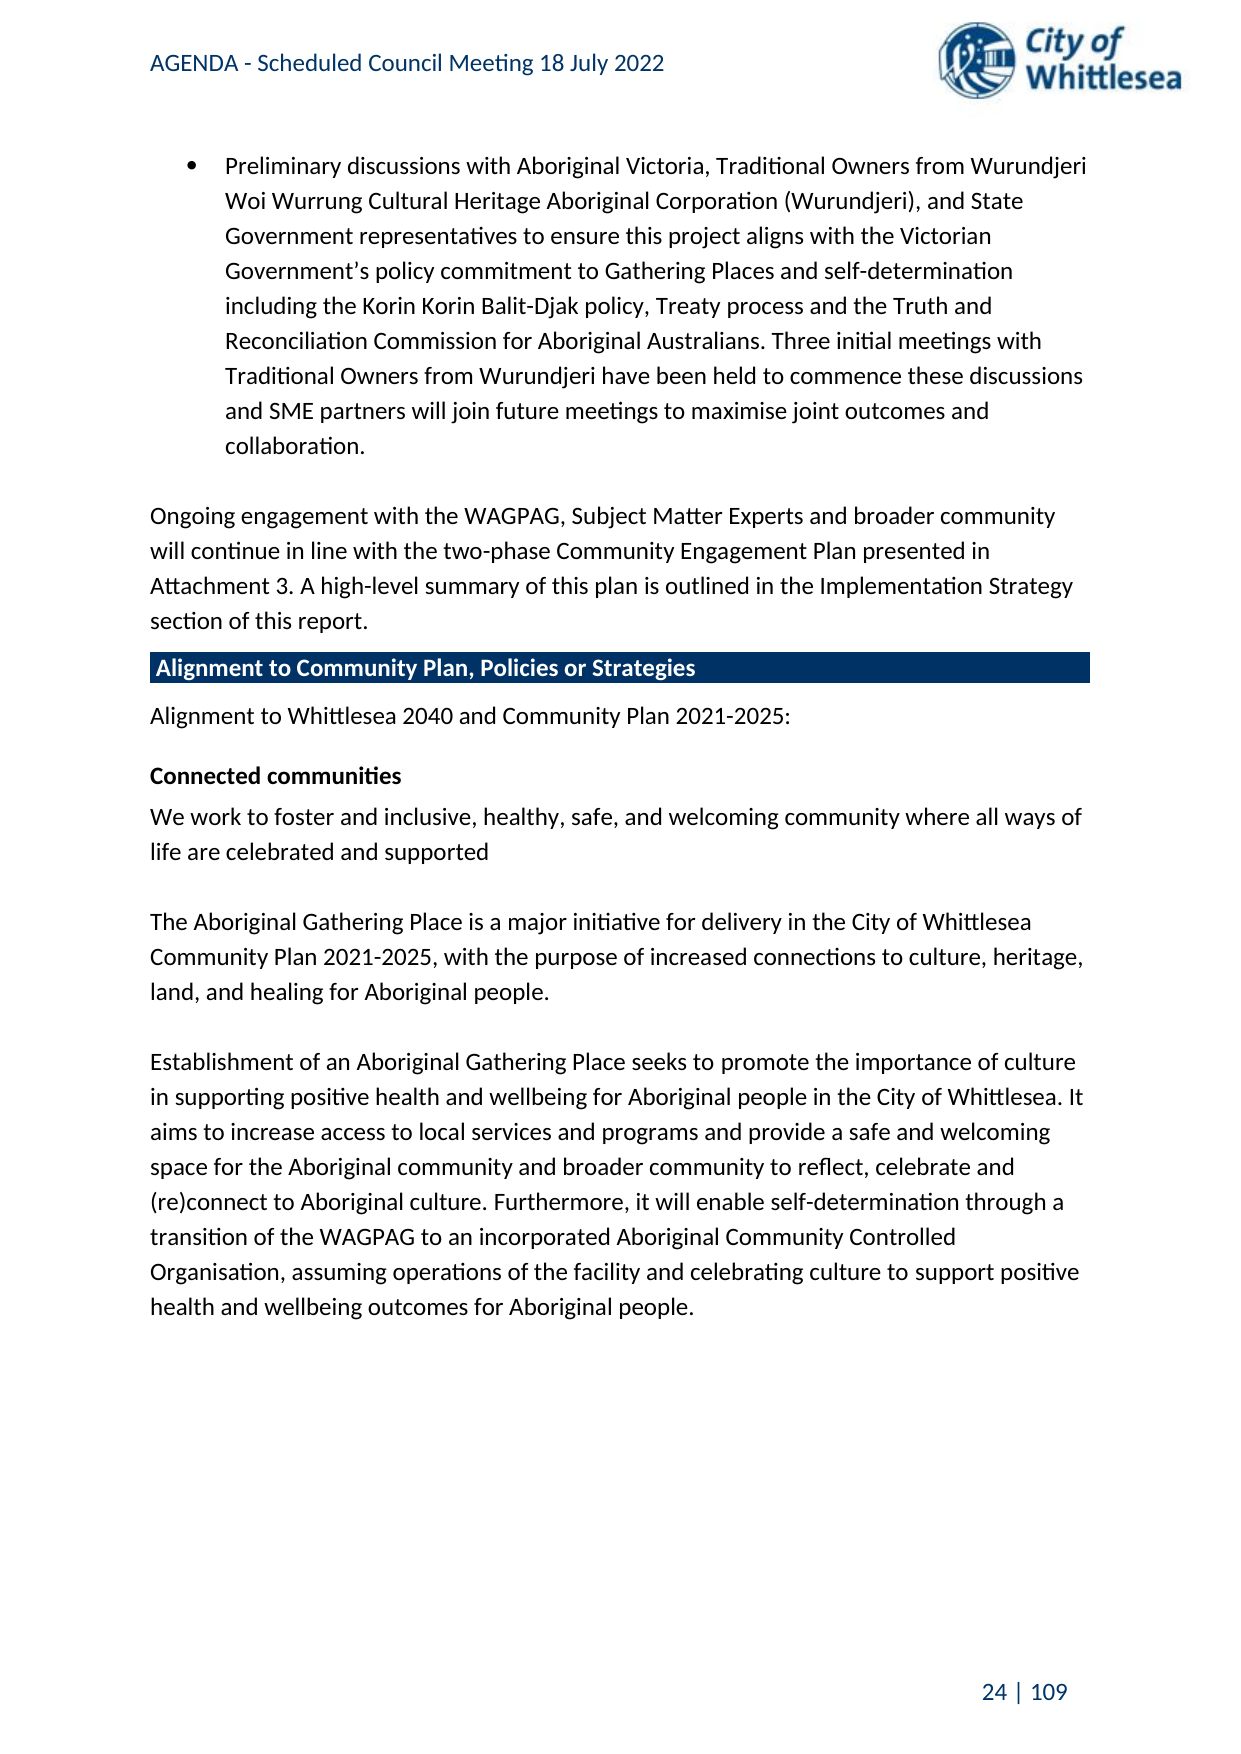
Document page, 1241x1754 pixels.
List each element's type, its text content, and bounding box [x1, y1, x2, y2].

text Connected communities [150, 760, 1090, 791]
text Establishment of an Aboriginal Gathering Place seeks to promote the importance of culture in supporting positive health and wellbeing for Aboriginal people in the City of Whittlesea. It aims to increase access to local services and programs and provide a safe and welcoming space for the Aboriginal community and broader community to reflect, celebrate and (re)connect to Aboriginal culture. Furthermore, it will enable self-determination through a transition of the WAGPAG to an incorporated Aboriginal Community Controlled Organisation, assuming operations of the facility and celebrating culture to support positive health and wellbeing outcomes for Aboriginal people. [150, 1046, 1090, 1322]
text Ongoing engagement with the WAGPAG, Subject Matter Experts and broader community will continue in line with the two-phase Community Engagement Plan presented in Attachment 3. A high-level summary of this plan is outlined in the Implementation Strategy section of this report. [150, 500, 1090, 636]
list Preliminary discussions with Aboriginal Victoria, Traditional Owners from Wurundjeri Woi Wurrung Cultural Heritage Aboriginal Corporation (Wurundjeri), and State Government representatives to ensure this project aligns with the Victorian Government’s policy commitment to Gathering Places and self-determination including the Korin Korin Balit-Djak policy, Treaty process and the Truth and Reconciliation Commission for Aboriginal Australians. Three initial meetings with Traditional Owners from Wurundjeri have been held to commence these discussions and SME partners will join future meetings to maximise joint outcomes and collaboration. [187, 150, 1090, 461]
text Alignment to Community Plan, Policies or Strategies [150, 652, 1090, 683]
text Alignment to Whittlesea 2040 and Community Plan 2021-2025: [150, 700, 1090, 731]
text The Aboriginal Gathering Place is a major initiative for delivery in the City of Whittlesea Community Plan 2021-2025, with the purpose of increased connections to culture, heritage, land, and healing for Aboriginal people. [150, 906, 1090, 1007]
text We work to foster and inclusive, healthy, safe, and welcoming community where all ways of life are celebrated and supported [150, 801, 1090, 867]
picture [0, 0, 1241, 127]
